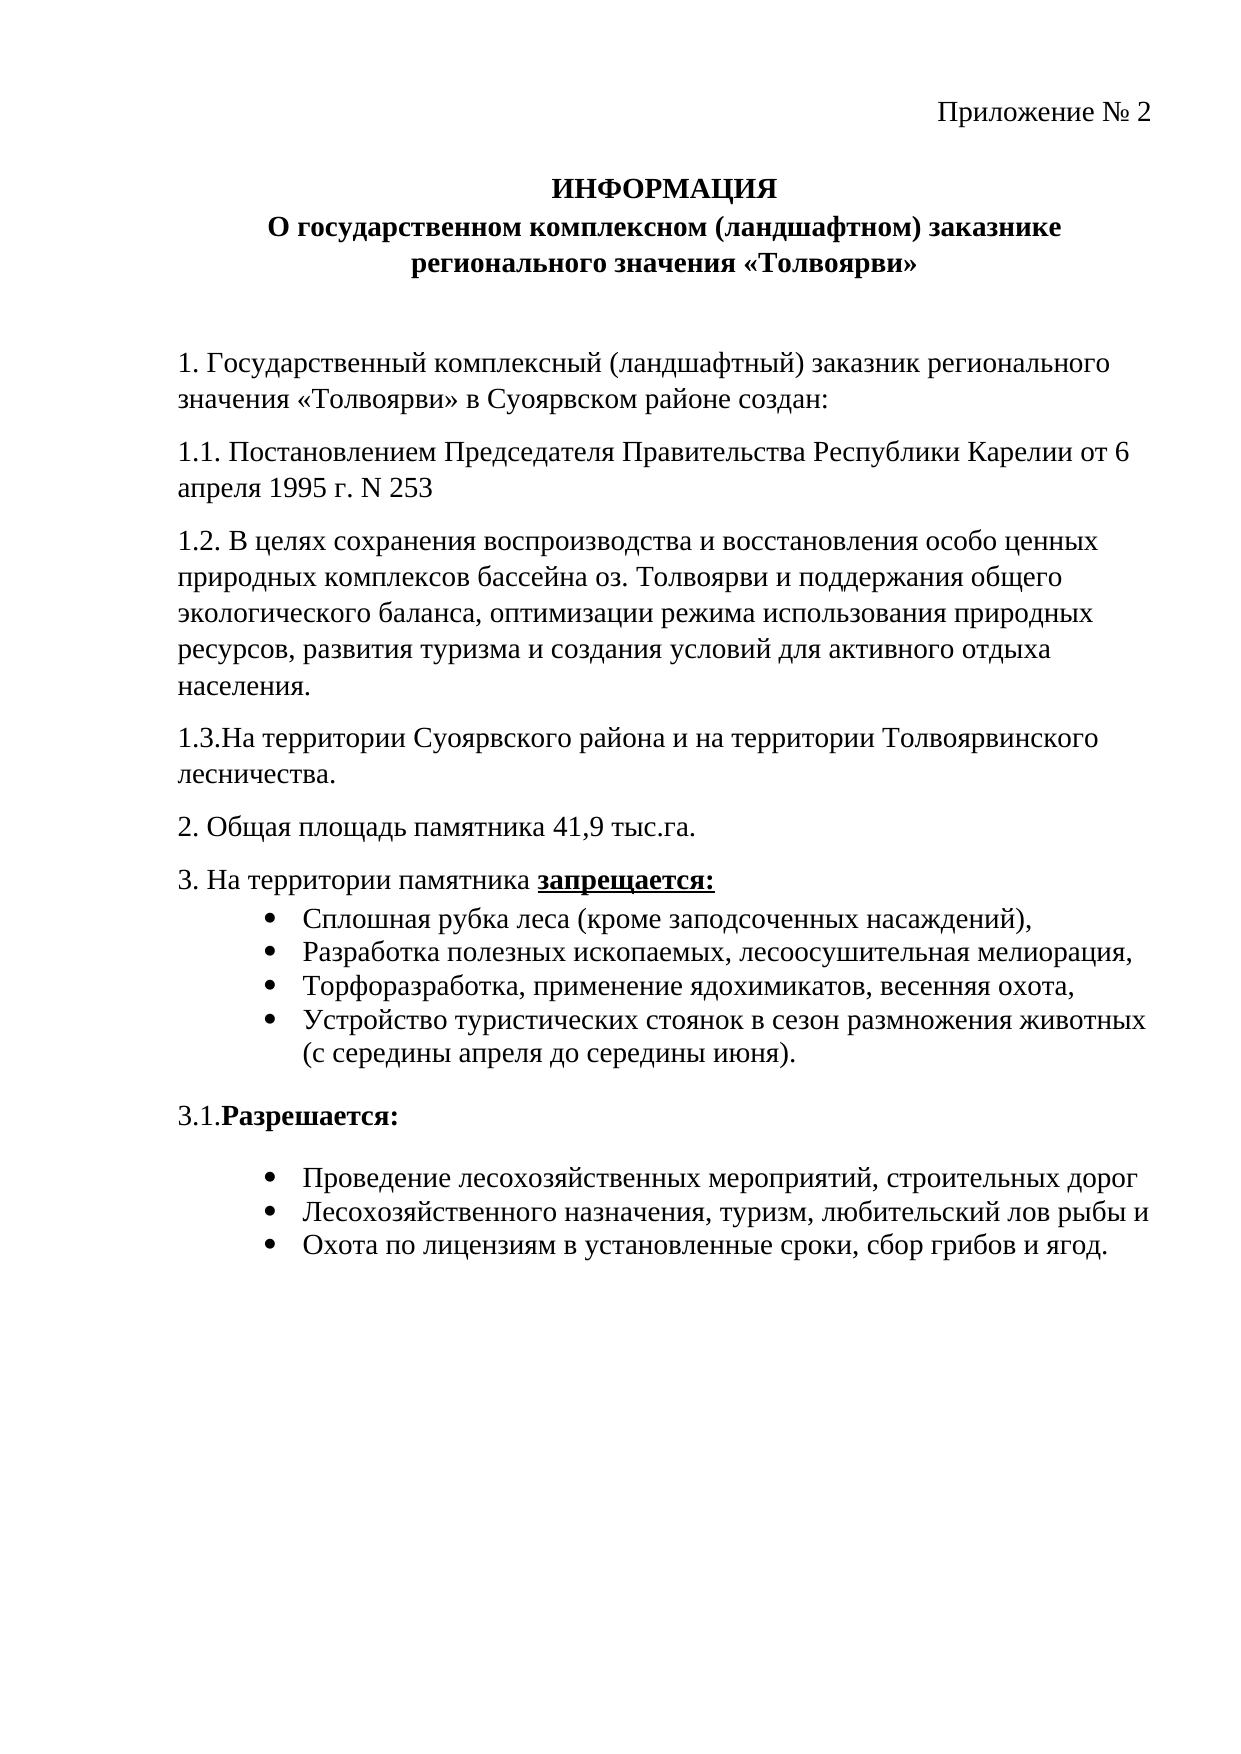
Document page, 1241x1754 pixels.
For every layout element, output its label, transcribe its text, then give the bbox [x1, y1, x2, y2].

text ИНФОРМАЦИЯ [177, 171, 1152, 204]
list Лесохозяйственного назначения, туризм, любительский лов рыбы и [265, 1194, 1152, 1227]
list Охота по лицензиям в установленные сроки, сбор грибов и ягод. [265, 1227, 1152, 1261]
text 1.3.На территории Суоярвского района и на территории Толвоярвинского лесничества. [177, 721, 1152, 790]
text 1.2. В целях сохранения воспроизводства и восстановления особо ценных природных комплексов бассейна оз. Толвоярви и поддержания общего экологического баланса, оптимизации режима использования природных ресурсов, развития туризма и создания условий для активного отдыха населения. [177, 523, 1152, 701]
text О государственном комплексном (ландшафтном) заказнике регионального значения «Толвоярви» [177, 209, 1152, 279]
text 2. Общая площадь памятника 41,9 тыс.га. [177, 809, 1152, 843]
list Торфоразработка, применение ядохимикатов, весенняя охота, [265, 968, 1152, 1002]
list Устройство туристических стоянок в сезон размножения животных (с середины апреля до середины июня). [265, 1002, 1152, 1098]
text 1.1. Постановлением Председателя Правительства Республики Карелии от 6 апреля 1995 г. N 253 [177, 434, 1152, 504]
text 3. На территории памятника запрещается: [177, 862, 1152, 896]
text 3.1.Разрешается: [177, 1098, 1152, 1131]
list Проведение лесохозяйственных мероприятий, строительных дорог [265, 1160, 1152, 1194]
text Приложение № 2 [177, 94, 1152, 127]
list Сплошная рубка леса (кроме заподсоченных насаждений), [265, 901, 1152, 934]
text 1. Государственный комплексный (ландшафтный) заказник регионального значения «Толвоярви» в Суоярвском районе создан: [177, 345, 1152, 415]
list Разработка полезных ископаемых, лесоосушительная мелиорация, [265, 934, 1152, 968]
